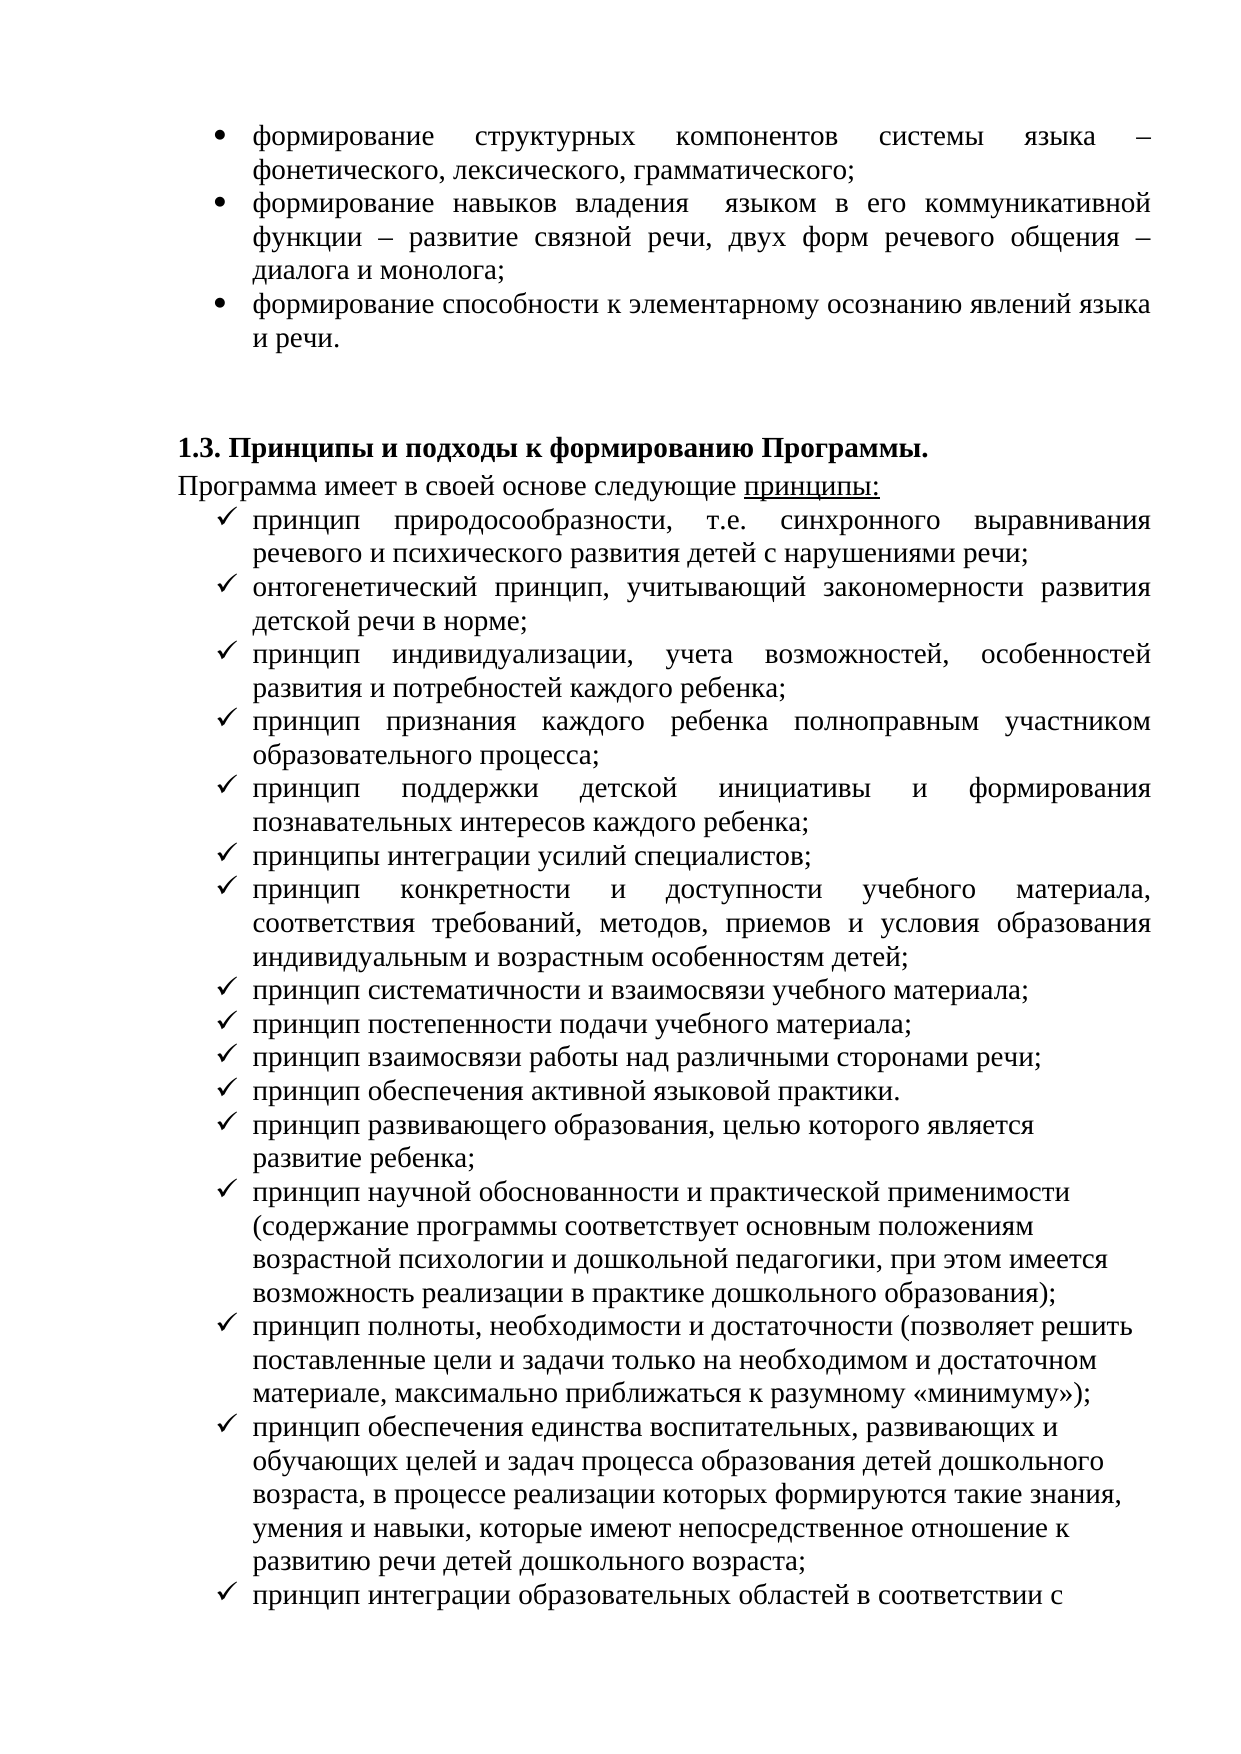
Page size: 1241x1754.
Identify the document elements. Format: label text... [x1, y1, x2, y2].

list онтогенетический принцип, учитывающий закономерности развития детской речи в норме; [215, 569, 1152, 636]
list принцип систематичности и взаимосвязи учебного материала; [215, 972, 1152, 1006]
list принцип индивидуализации, учета возможностей, особенностей развития и потребностей каждого ребенка; [215, 636, 1152, 703]
list принцип признания каждого ребенка полноправным участником образовательного процесса; [215, 703, 1152, 771]
text 1.3. Принципы и подходы к формированию Программы. [177, 430, 1152, 463]
list принцип постепенности подачи учебного материала; [215, 1006, 1152, 1039]
list принцип обеспечения единства воспитательных, развивающих и обучающих целей и задач процесса образования детей дошкольного возраста, в процессе реализации которых формируются такие знания, умения и навыки, которые имеют непосредственное отношение к развитию речи детей дошкольного возраста; [215, 1409, 1152, 1577]
list принцип природосообразности, т.е. синхронного выравнивания речевого и психического развития детей с нарушениями речи; [215, 502, 1152, 569]
list принцип взаимосвязи работы над различными сторонами речи; [215, 1039, 1152, 1073]
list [215, 1577, 1152, 1610]
list принцип развивающего образования, целью которого является развитие ребенка; [215, 1107, 1152, 1174]
list формирование способности к элементарному осознанию явлений языка и речи. [215, 286, 1152, 353]
list принцип поддержки детской инициативы и формирования познавательных интересов каждого ребенка; [215, 771, 1152, 838]
list принципы интеграции усилий специалистов; [215, 838, 1152, 871]
list принцип конкретности и доступности учебного материала, соответствия требований, методов, приемов и условия образования индивидуальным и возрастным особенностям детей; [215, 871, 1152, 972]
list принцип обеспечения активной языковой практики. [215, 1073, 1152, 1107]
list формирование навыков владения языком в его коммуникативной функции – развитие связной речи, двух форм речевого общения – диалога и монолога; [215, 185, 1152, 286]
text Программа имеет в своей основе следующие принципы: [177, 468, 1152, 502]
list принцип научной обоснованности и практической применимости (содержание программы соответствует основным положениям возрастной психологии и дошкольной педагогики, при этом имеется возможность реализации в практике дошкольного образования); [215, 1174, 1152, 1308]
list принцип полноты, необходимости и достаточности (позволяет решить поставленные цели и задачи только на необходимом и достаточном материале, максимально приближаться к разумному «минимуму»); [215, 1308, 1152, 1409]
list формирование структурных компонентов системы языка – фонетического, лексического, грамматического; [215, 118, 1152, 185]
